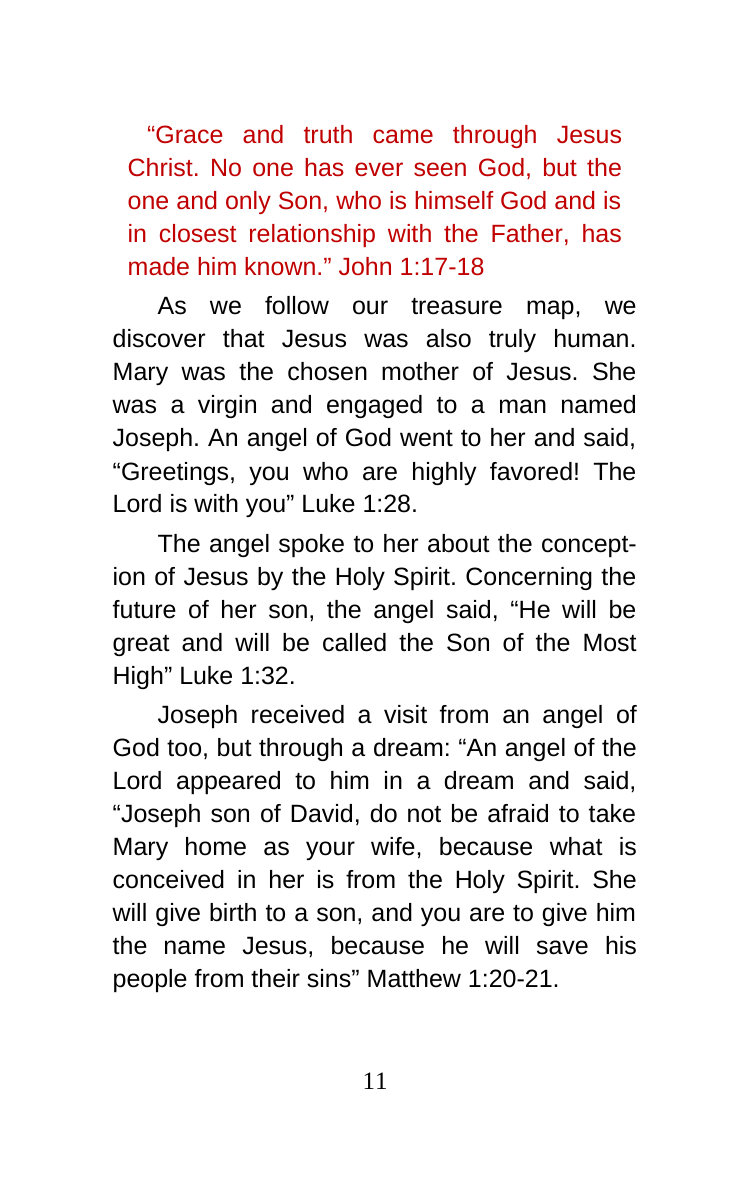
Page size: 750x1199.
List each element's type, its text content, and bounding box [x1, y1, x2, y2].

text Joseph received a visit from an angel of God too, but through a dream: “An angel of the Lord appeared to him in a dream and said, “Joseph son of David, do not be afraid to take Mary home as your wife, because what is conceived in her is from the Holy Spirit. She will give birth to a son, and you are to give him the name Jesus, because he will save his people from their sins” Matthew 1:20-21. [112, 700, 637, 993]
text “Grace and truth came through Jesus Christ. No one has ever seen God, but the one and only Son, who is himself God and is in closest relationship with the Father, has made him known.” John 1:17-18 [127, 120, 622, 281]
text The angel spoke to her about the concept-ion of Jesus by the Holy Spirit. Concerning the future of her son, the angel said, “He will be great and will be called the Son of the Most High” Luke 1:32. [112, 529, 637, 689]
text As we follow our treasure map, we discover that Jesus was also truly human. Mary was the chosen mother of Jesus. She was a virgin and engaged to a man named Joseph. An angel of God went to her and said, “Greetings, you who are highly favored! The Lord is with you” Luke 1:28. [112, 291, 637, 518]
